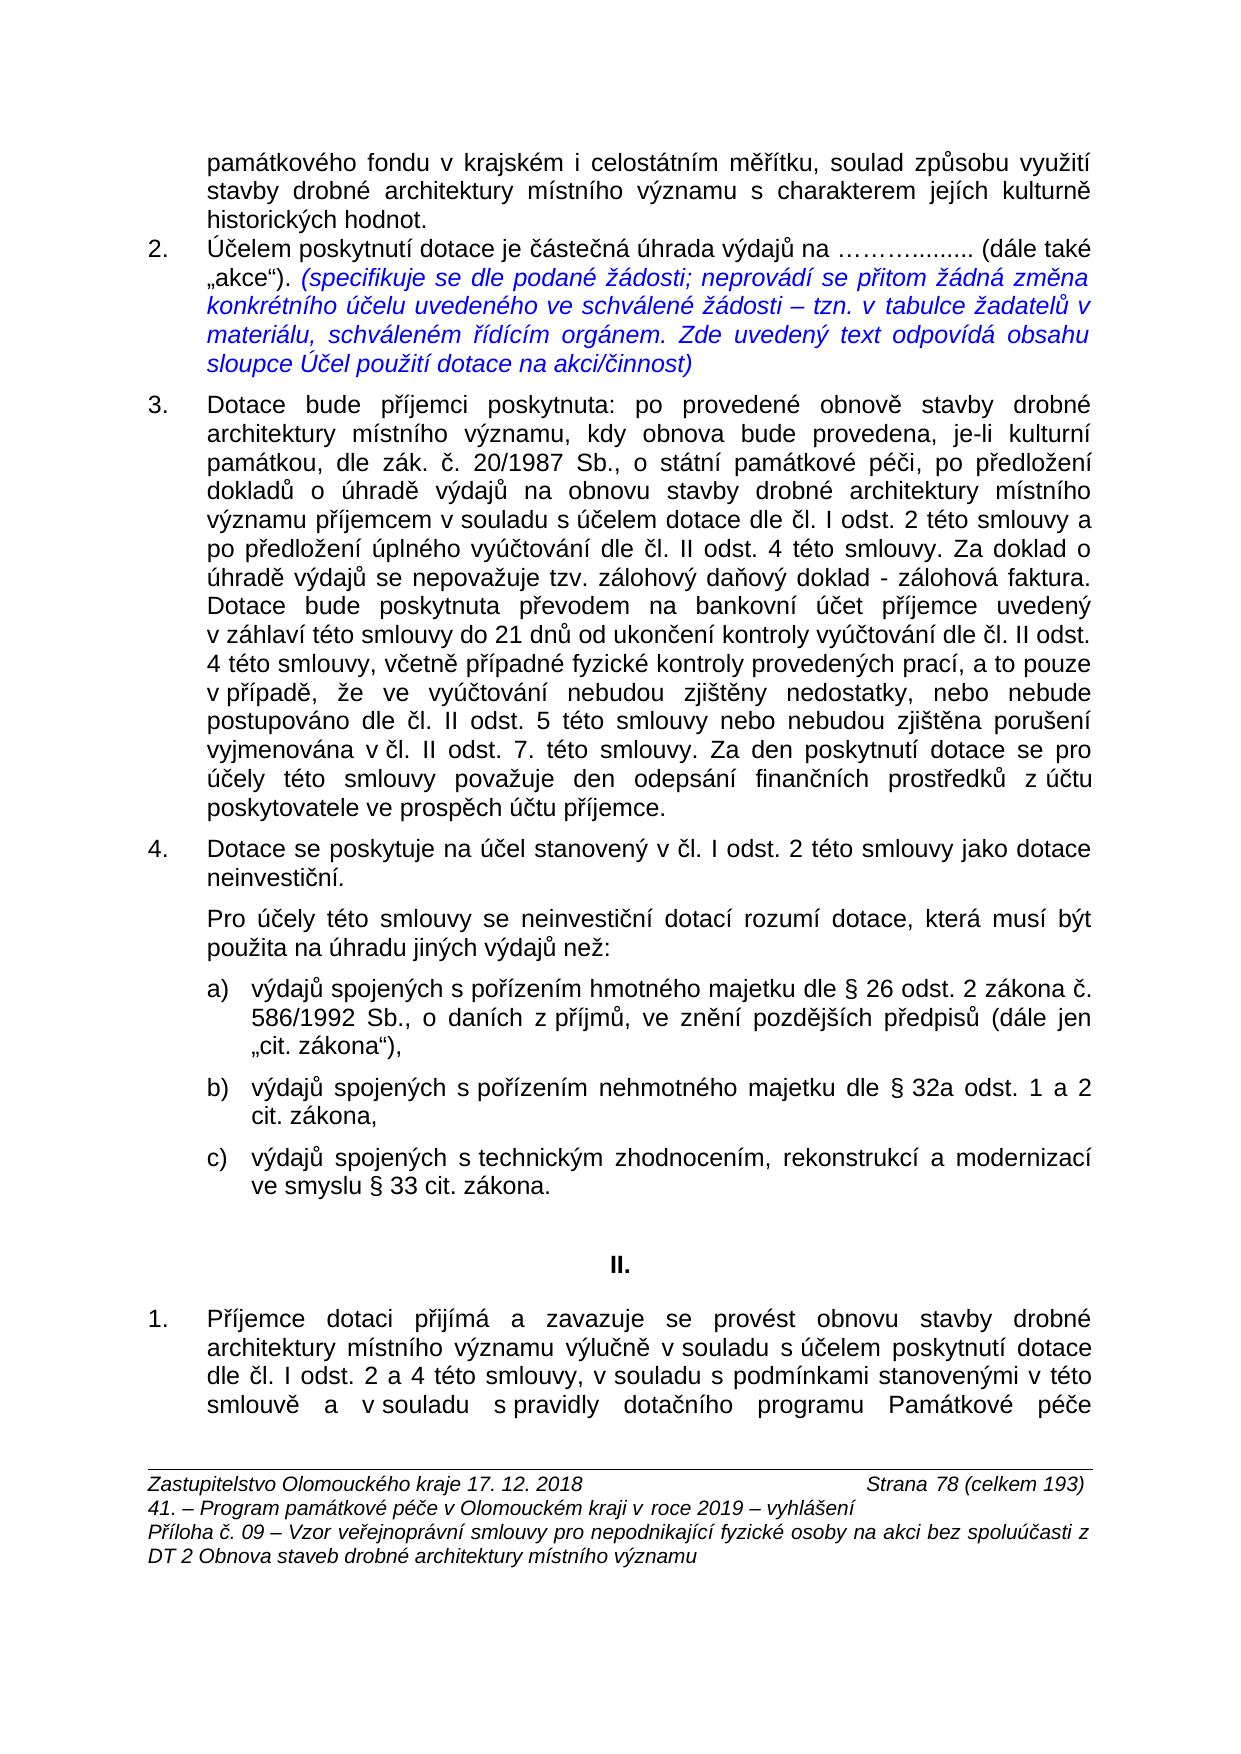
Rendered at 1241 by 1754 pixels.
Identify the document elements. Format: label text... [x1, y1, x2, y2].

text II. [148, 1250, 1093, 1279]
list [148, 148, 1093, 234]
list Dotace bude příjemci poskytnuta: po provedené obnově stavby drobné architektury místního významu, kdy obnova bude provedena, je-li kulturní památkou, dle zák. č. 20/1987 Sb., o státní památkové péči, po předložení dokladů o úhradě výdajů na obnovu stavby drobné architektury místního významu příjemcem v souladu s účelem dotace dle čl. I odst. 2 této smlouvy a po předložení úplného vyúčtování dle čl. II odst. 4 této smlouvy. Za doklad o úhradě výdajů se nepovažuje tzv. zálohový daňový doklad - zálohová faktura. Dotace bude poskytnuta převodem na bankovní účet příjemce uvedený v záhlaví této smlouvy do 21 dnů od ukončení kontroly vyúčtování dle čl. II odst. 4 této smlouvy, včetně případné fyzické kontroly provedených prací, a to pouze v případě, že ve vyúčtování nebudou zjištěny nedostatky, nebo nebude postupováno dle čl. II odst. 5 této smlouvy nebo nebudou zjištěna porušení vyjmenována v čl. II odst. 7. této smlouvy. Za den poskytnutí dotace se pro účely této smlouvy považuje den odepsání finančních prostředků z účtu poskytovatele ve prospěch účtu příjemce. [148, 390, 1093, 821]
list výdajů spojených s technickým zhodnocením, rekonstrukcí a modernizací ve smyslu § 33 cit. zákona. [207, 1143, 1093, 1200]
list výdajů spojených s pořízením hmotného majetku dle § 26 odst. 2 zákona č. 586/1992 Sb., o daních z příjmů, ve znění pozdějších předpisů (dále jen „cit. zákona“), [207, 974, 1093, 1060]
list výdajů spojených s pořízením nehmotného majetku dle § 32a odst. 1 a 2 cit. zákona, [207, 1073, 1093, 1130]
text Pro účely této smlouvy se neinvestiční dotací rozumí dotace, která musí být použita na úhradu jiných výdajů než: [207, 904, 1093, 961]
list Dotace se poskytuje na účel stanovený v čl. I odst. 2 této smlouvy jako dotace neinvestiční. [148, 834, 1093, 891]
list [148, 1304, 1093, 1419]
list Účelem poskytnutí dotace je částečná úhrada výdajů na ………......... (dále také „akce“). (specifikuje se dle podané žádosti; neprovádí se přitom žádná změna konkrétního účelu uvedeného ve schválené žádosti – tzn. v tabulce žadatelů v materiálu, schváleném řídícím orgánem. Zde uvedený text odpovídá obsahu sloupce Účel použití dotace na akci/činnost) [148, 234, 1093, 378]
